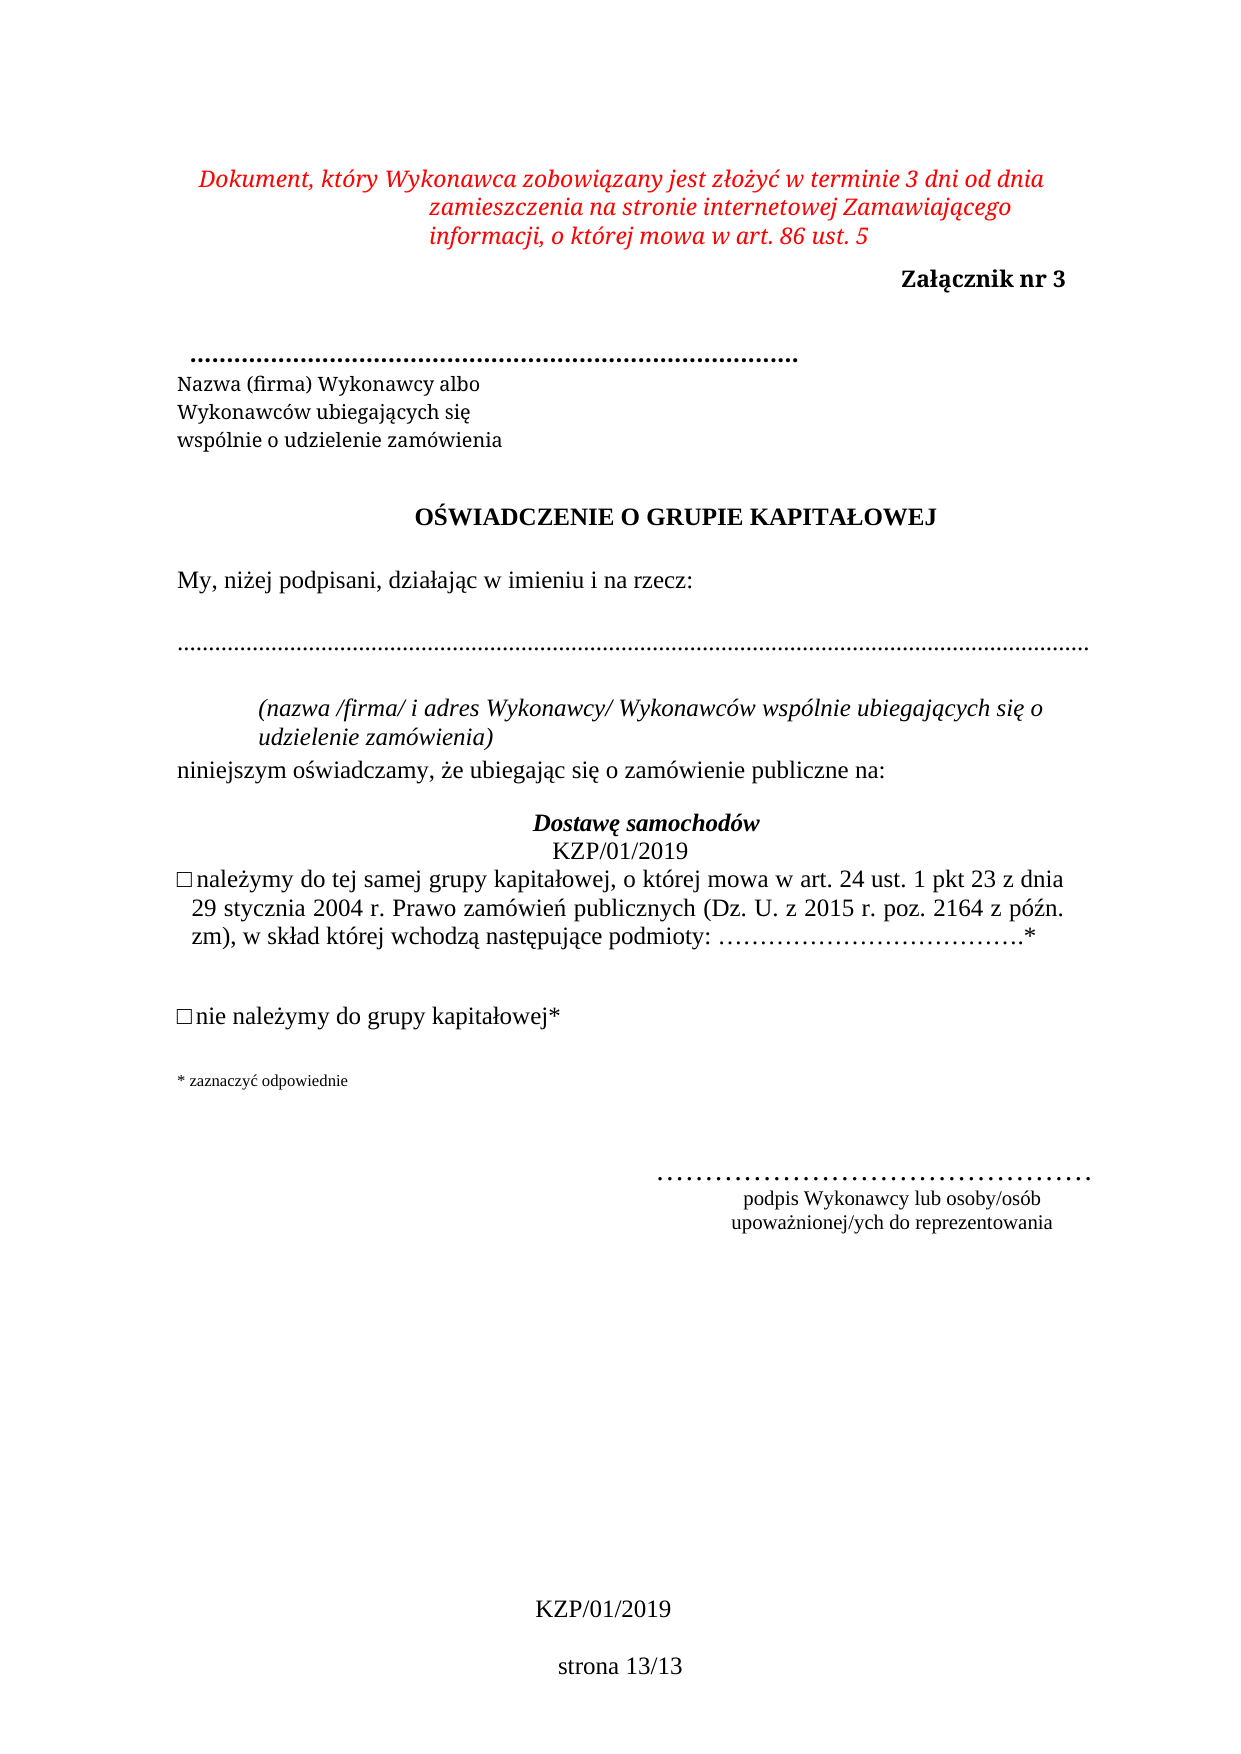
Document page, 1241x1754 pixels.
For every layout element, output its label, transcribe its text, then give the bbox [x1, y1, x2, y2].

text Załącznik nr 3 [148, 263, 1066, 295]
list należymy do tej samej grupy kapitałowej, o której mowa w art. 24 ust. 1 pkt 23 z dnia 29 stycznia 2004 r. Prawo zamówień publicznych (Dz. U. z 2015 r. poz. 2164 z późn. zm), w skład której wchodzą następujące podmioty: ……………………………….* [177, 865, 1066, 950]
text My, niżej podpisani, działając w imieniu i na rzecz: [177, 565, 1093, 593]
text ................................................................................... [189, 336, 1093, 370]
text Nazwa (firma) Wykonawcy albo Wykonawców ubiegających się wspólnie o udzielenie zamówienia [177, 370, 526, 453]
text Dostawę samochodów [200, 808, 1093, 836]
list nie należymy do grupy kapitałowej* [177, 1001, 1093, 1030]
text (nazwa /firma/ i adres Wykonawcy/ Wykonawców wspólnie ubiegających się o udzielenie zamówienia) [258, 693, 1093, 751]
text KZP/01/2019 [148, 836, 1093, 865]
text .................................................................................................................................................. [177, 627, 1093, 656]
text niniejszym oświadczamy, że ubiegając się o zamówienie publiczne na: [177, 755, 1093, 783]
text * zaznaczyć odpowiednie [177, 1071, 1093, 1090]
text ……………………………………… [148, 1153, 1093, 1186]
text Dokument, który Wykonawca zobowiązany jest złożyć w terminie 3 dni od dnia zamieszczenia na stronie internetowej Zamawiającego informacji, o której mowa w art. 86 ust. 5 [198, 165, 1045, 251]
text podpis Wykonawcy lub osoby/osób upoważnionej/ych do reprezentowania [691, 1186, 1093, 1234]
text OŚWIADCZENIE O GRUPIE KAPITAŁOWEJ [414, 502, 1093, 531]
